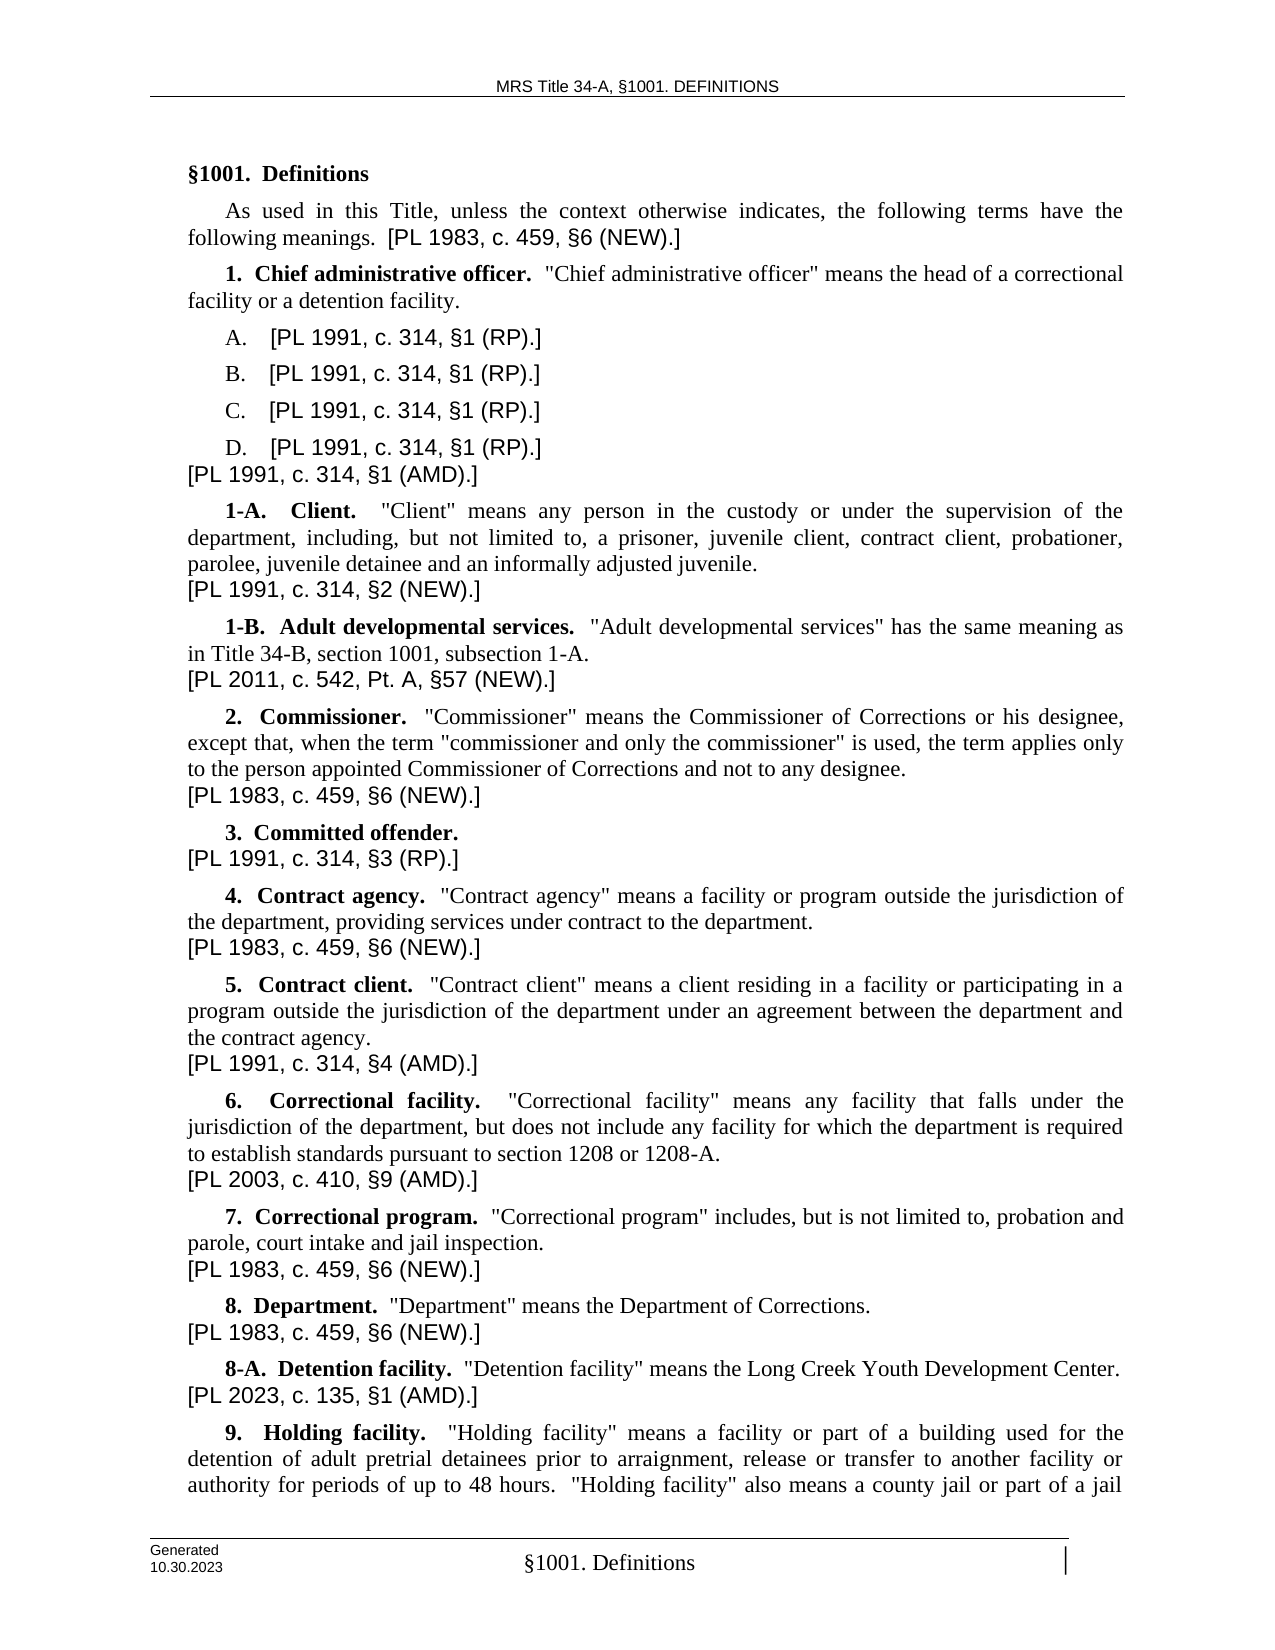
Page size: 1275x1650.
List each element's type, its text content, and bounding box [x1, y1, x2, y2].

text 3. Committed offender. [187, 818, 1125, 845]
text [PL 1991, c. 314, §3 (RP).] [187, 845, 1125, 871]
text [187, 1418, 1125, 1498]
text 1-B. Adult developmental services. "Adult developmental services" has the same meaning as in Title 34‑B, section 1001, subsection 1‑A. [187, 613, 1125, 666]
text 7. Correctional program. "Correctional program" includes, but is not limited to, probation and parole, court intake and jail inspection. [187, 1203, 1125, 1256]
text 1-A. Client. "Client" means any person in the custody or under the supervision of the department, including, but not limited to, a prisoner, juvenile client, contract client, probationer, parolee, juvenile detainee and an informally adjusted juvenile. [187, 497, 1125, 576]
text 4. Contract agency. "Contract agency" means a facility or program outside the jurisdiction of the department, providing services under contract to the department. [187, 882, 1125, 934]
text [PL 2003, c. 410, §9 (AMD).] [187, 1166, 1125, 1192]
text As used in this Title, unless the context otherwise indicates, the following terms have the following meanings. [PL 1983, c. 459, §6 (NEW).] [187, 197, 1125, 250]
text [PL 1983, c. 459, §6 (NEW).] [187, 934, 1125, 961]
text [PL 1991, c. 314, §2 (NEW).] [187, 576, 1125, 603]
text [PL 1991, c. 314, §4 (AMD).] [187, 1050, 1125, 1077]
text [PL 1983, c. 459, §6 (NEW).] [187, 782, 1125, 808]
text 1. Chief administrative officer. "Chief administrative officer" means the head of a correctional facility or a detention facility. [187, 260, 1125, 313]
text [PL 2011, c. 542, Pt. A, §57 (NEW).] [187, 666, 1125, 692]
text 6. Correctional facility. "Correctional facility" means any facility that falls under the jurisdiction of the department, but does not include any facility for which the department is required to establish standards pursuant to section 1208 or 1208‑A. [187, 1087, 1125, 1166]
text 8-A. Detention facility. "Detention facility" means the Long Creek Youth Development Center. [187, 1355, 1125, 1382]
text [PL 2023, c. 135, §1 (AMD).] [187, 1382, 1125, 1408]
text [PL 1983, c. 459, §6 (NEW).] [187, 1319, 1125, 1345]
text 8. Department. "Department" means the Department of Corrections. [187, 1292, 1125, 1319]
text A. [PL 1991, c. 314, §1 (RP).] [225, 323, 1125, 350]
text §1001. Definitions [187, 160, 1125, 187]
text B. [PL 1991, c. 314, §1 (RP).] [225, 360, 1125, 387]
text C. [PL 1991, c. 314, §1 (RP).] [225, 397, 1125, 424]
text [PL 1991, c. 314, §1 (AMD).] [187, 461, 1125, 487]
text 2. Commissioner. "Commissioner" means the Commissioner of Corrections or his designee, except that, when the term "commissioner and only the commissioner" is used, the term applies only to the person appointed Commissioner of Corrections and not to any designee. [187, 703, 1125, 782]
text 5. Contract client. "Contract client" means a client residing in a facility or participating in a program outside the jurisdiction of the department under an agreement between the department and the contract agency. [187, 971, 1125, 1050]
text D. [PL 1991, c. 314, §1 (RP).] [225, 434, 1125, 461]
text [PL 1983, c. 459, §6 (NEW).] [187, 1256, 1125, 1282]
